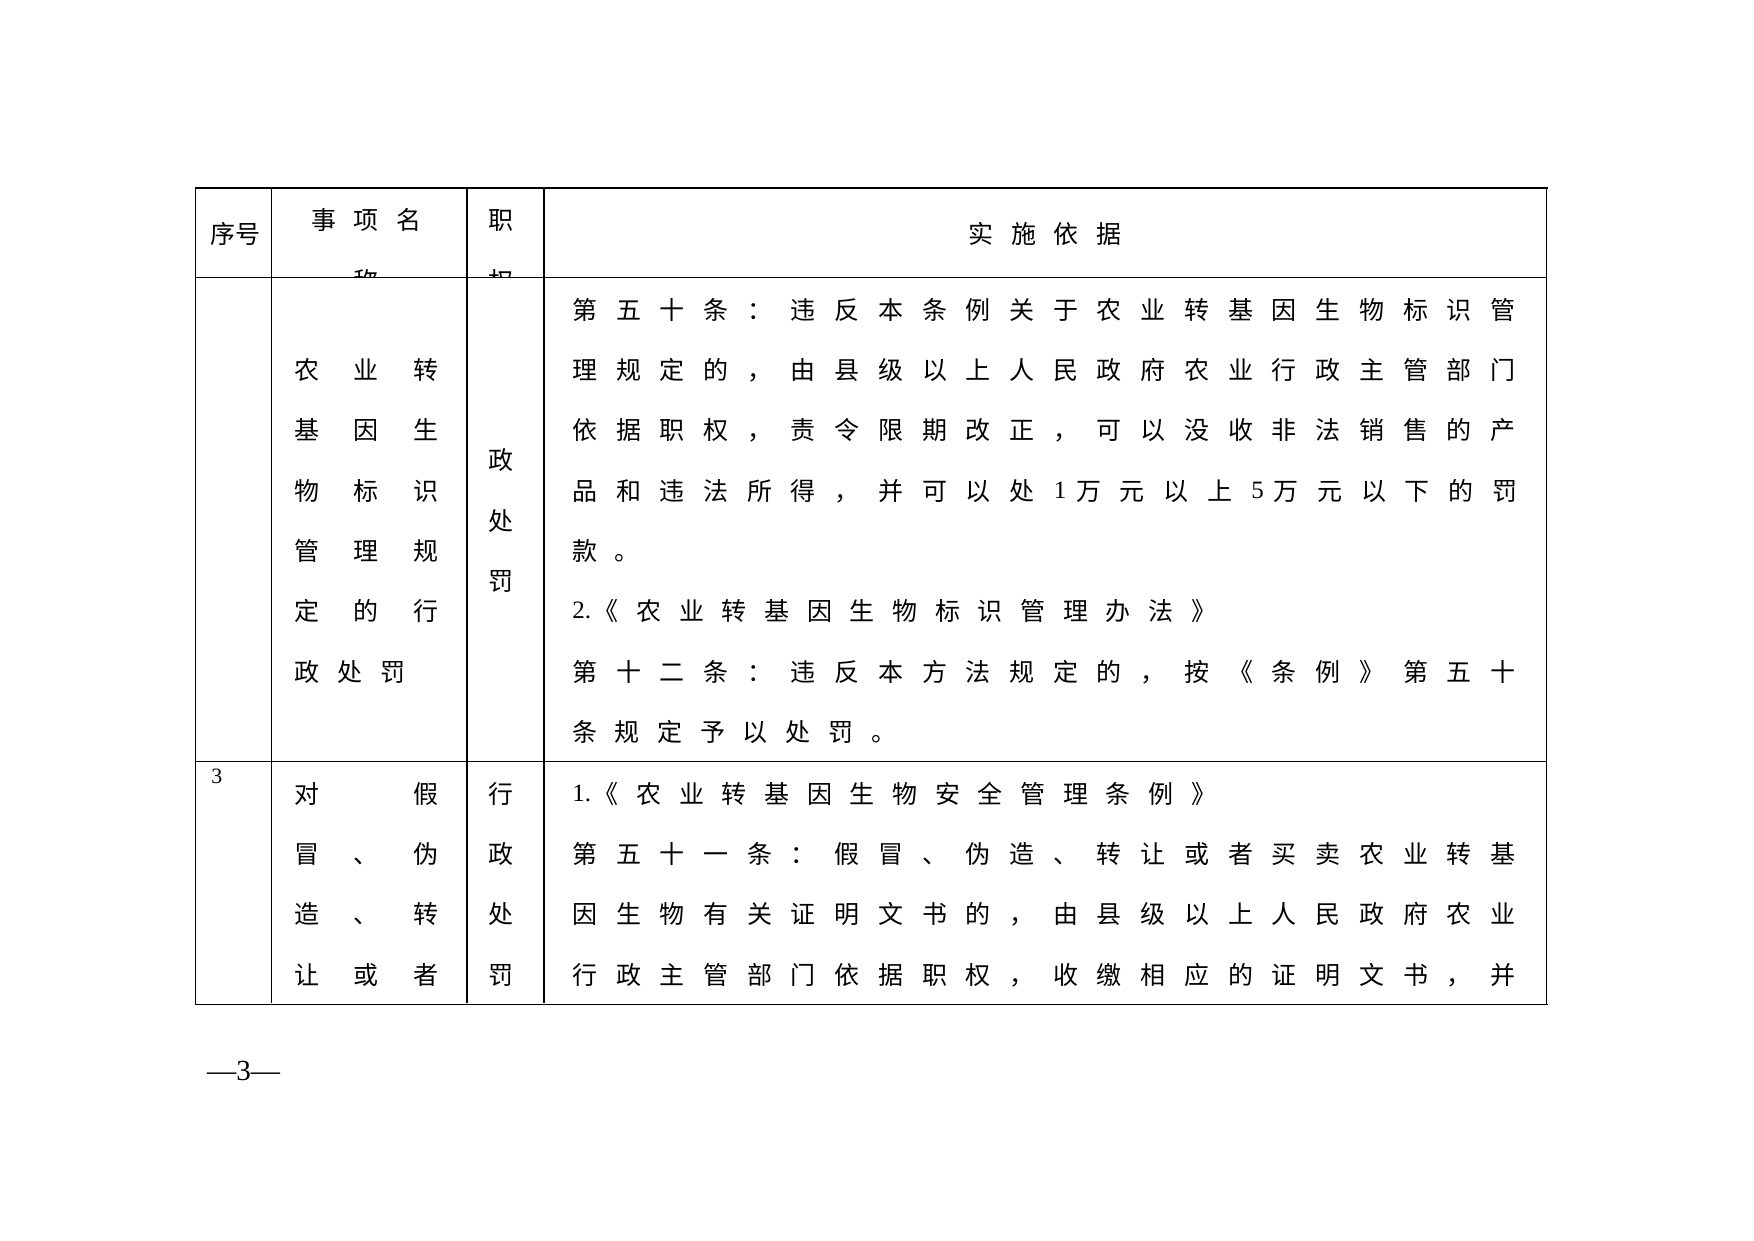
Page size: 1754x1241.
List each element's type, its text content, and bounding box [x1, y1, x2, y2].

table_cell 行政处罚 [468, 762, 543, 1003]
table_cell 行政处罚 [468, 278, 543, 761]
table_header 职权类型 [468, 189, 543, 277]
table_header 事项名称 [272, 189, 466, 277]
table_cell [196, 278, 271, 761]
table_cell 对违反农业转基因生物标识管理规定的行政处罚 [272, 278, 466, 761]
table_cell [196, 762, 271, 1003]
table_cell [545, 278, 1546, 761]
table_cell 对假冒、伪造、转让或者买卖农业转基因生物有关证明文书的行政处罚 [272, 762, 466, 1003]
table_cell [545, 762, 1546, 1003]
table_header 实施依据 [545, 189, 1546, 277]
table_header 序号 [196, 189, 271, 277]
